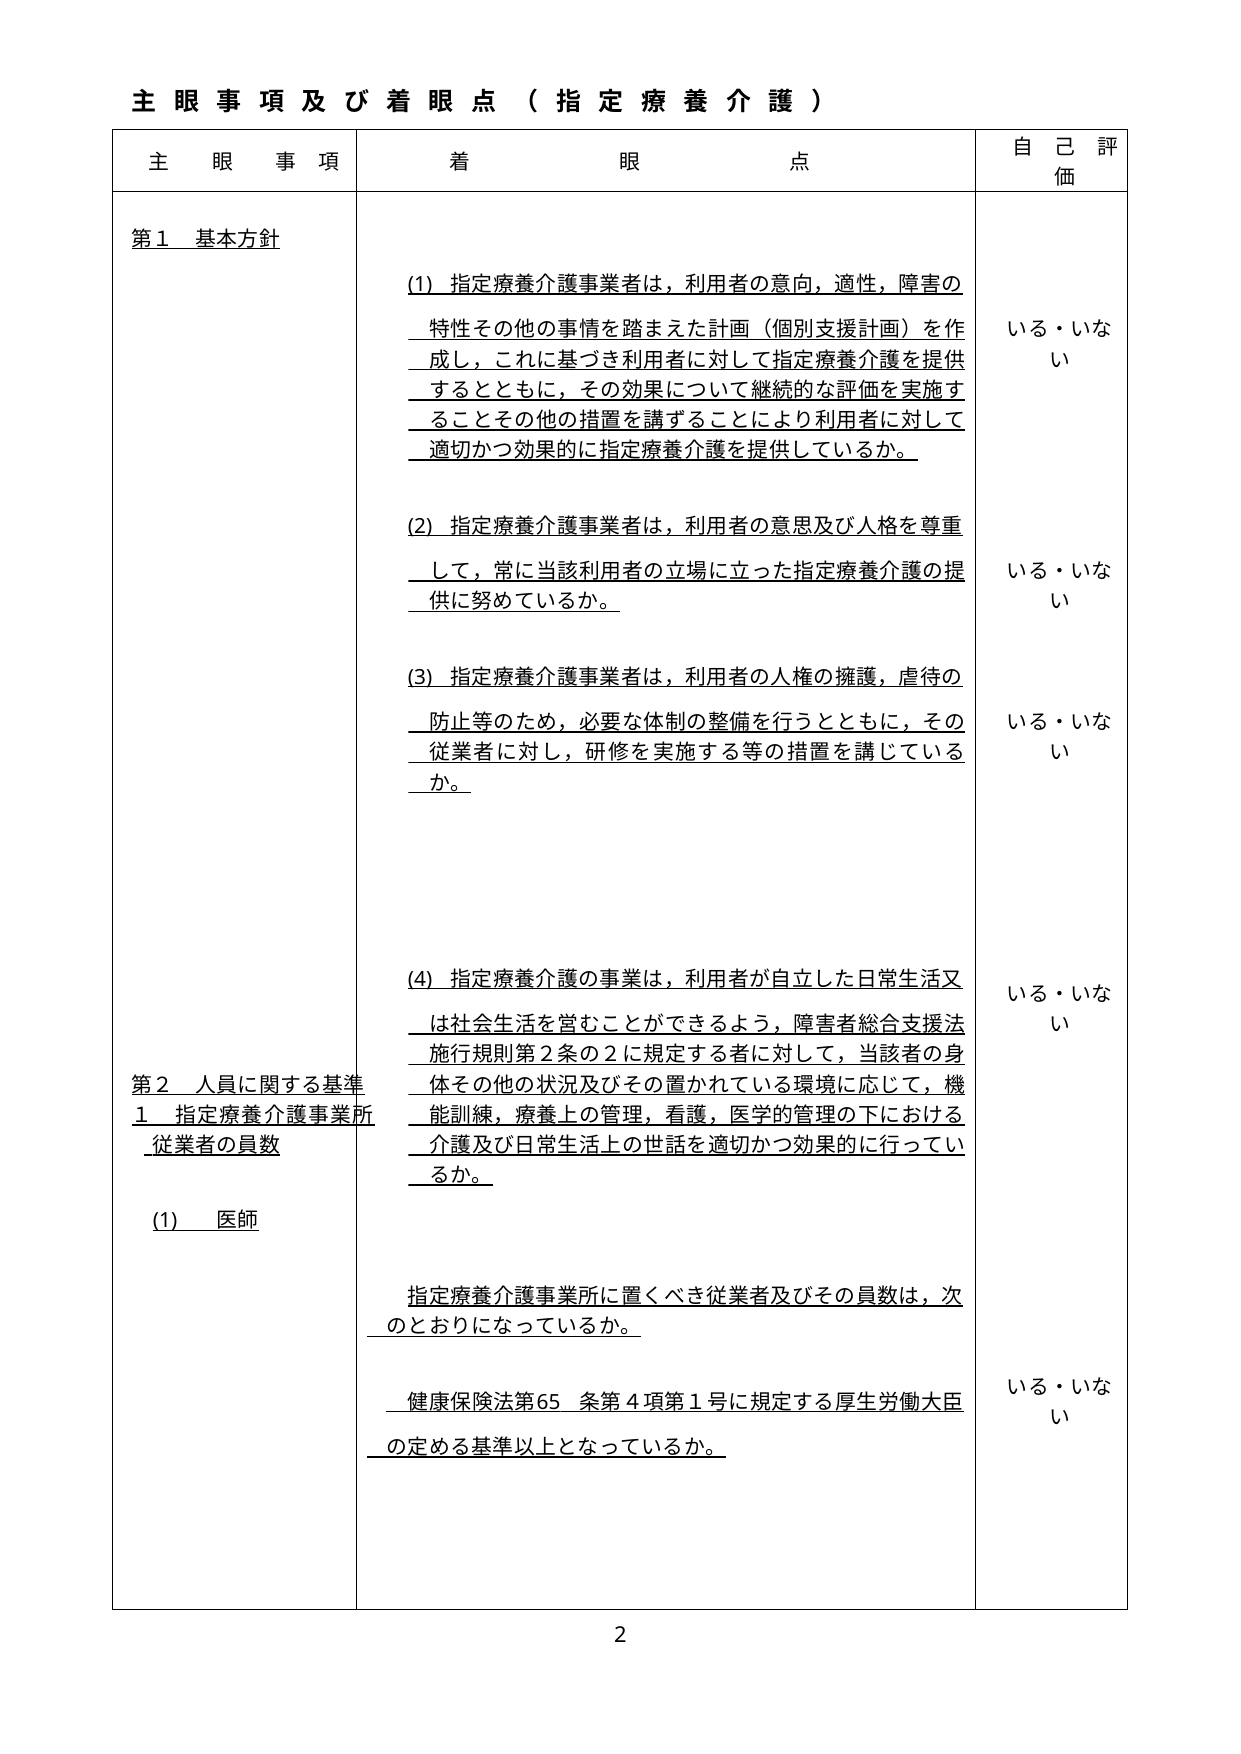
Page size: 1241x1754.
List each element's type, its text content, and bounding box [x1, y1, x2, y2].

table_header 着 眼 点 [357, 130, 975, 191]
table_header 自 己 評 価 [976, 130, 1127, 191]
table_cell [357, 192, 975, 1608]
text 主眼事項及び着眼点（指定療養介護） [89, 69, 1060, 129]
table_header 主 眼 事 項 [113, 130, 356, 191]
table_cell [976, 192, 1127, 1608]
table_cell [113, 192, 356, 1608]
